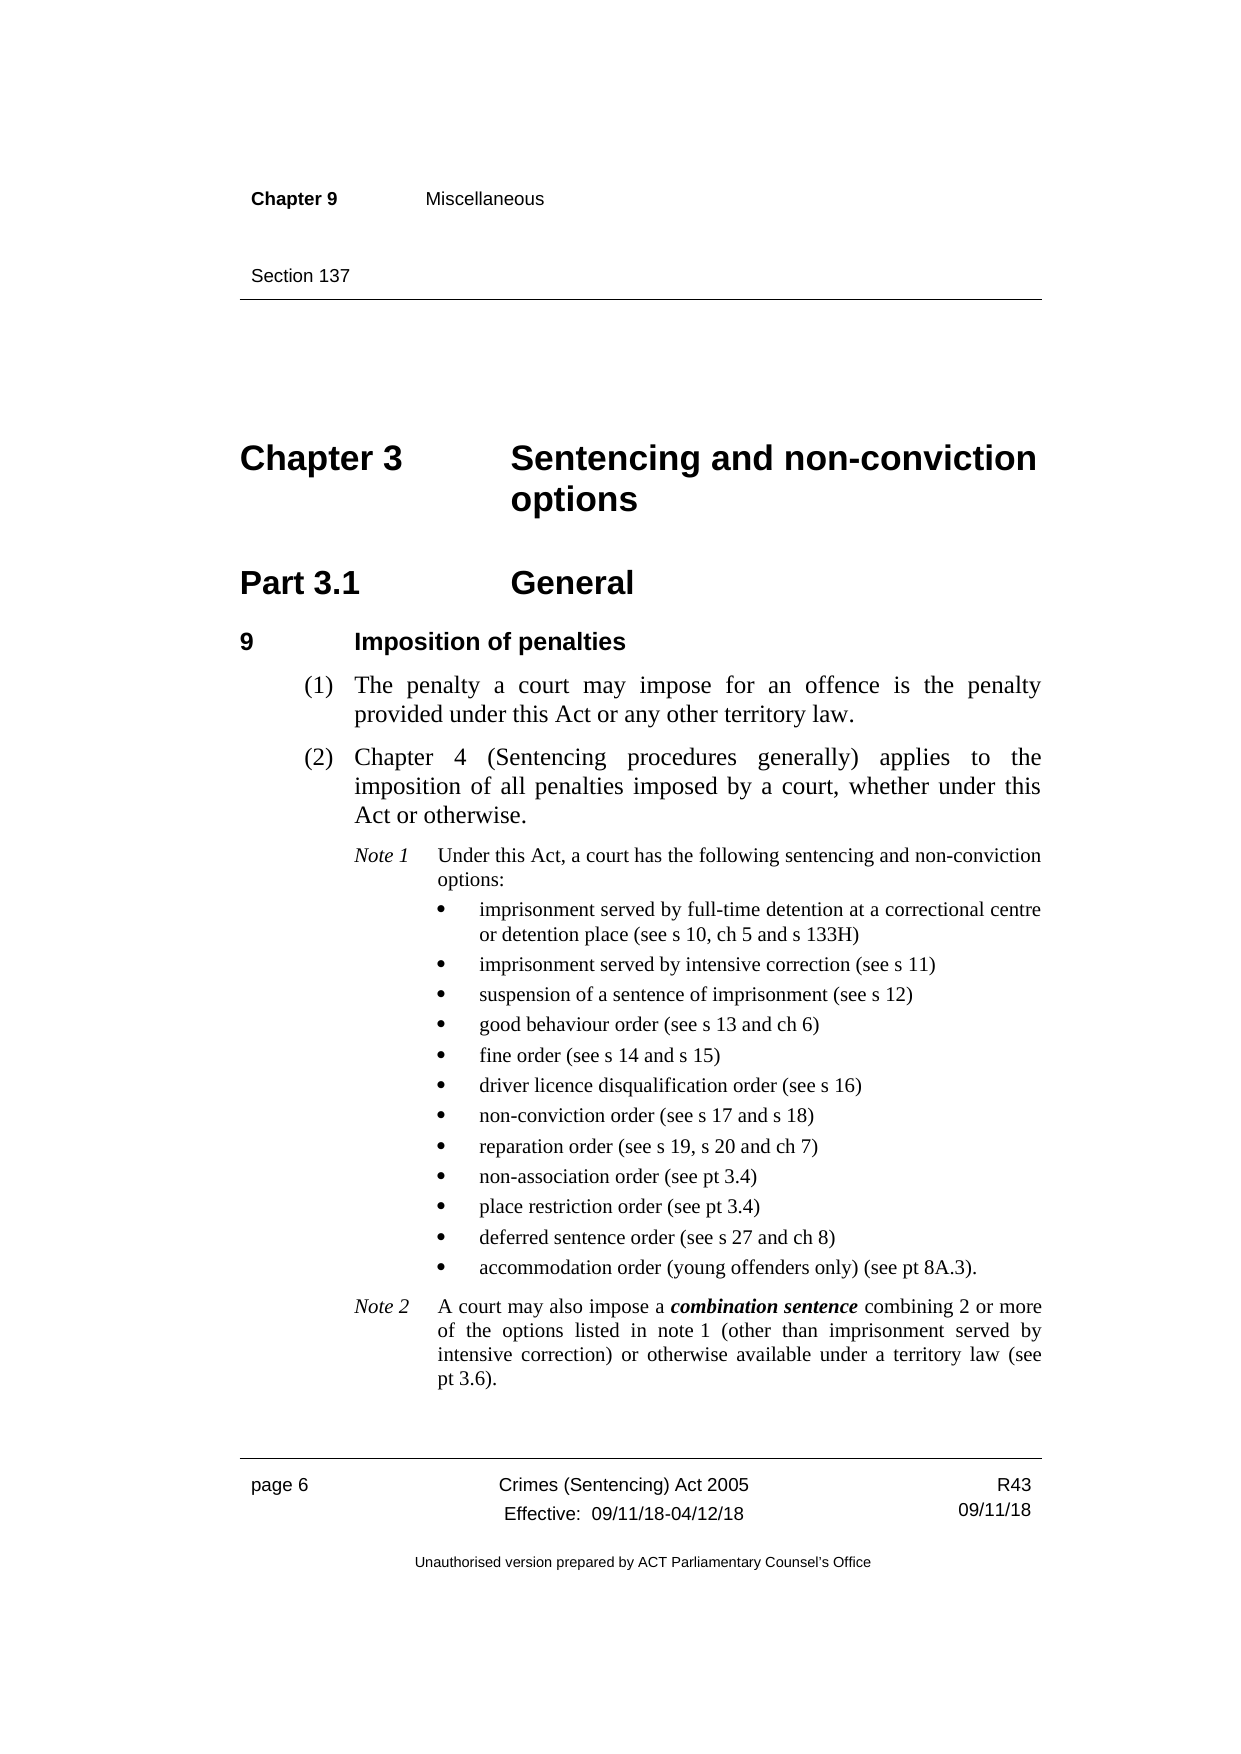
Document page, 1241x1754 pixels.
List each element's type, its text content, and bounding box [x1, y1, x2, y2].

text  non-conviction order (see s 17 and s 18) [437, 1103, 1042, 1127]
text (1) The penalty a court may impose for an offence is the penalty provided under this Act or any other territory law. [239, 670, 1042, 728]
text  imprisonment served by intensive correction (see s 11) [437, 952, 1042, 976]
text  accommodation order (young offenders only) (see pt 8A.3). [437, 1255, 1042, 1279]
text  suspension of a sentence of imprisonment (see s 12) [437, 982, 1042, 1006]
text  reparation order (see s 19, s 20 and ch 7) [437, 1134, 1042, 1158]
text  fine order (see s 14 and s 15) [437, 1043, 1042, 1067]
text  deferred sentence order (see s 27 and ch 8) [437, 1224, 1042, 1249]
text 9 Imposition of penalties [239, 627, 1042, 656]
text Part 3.1 General [239, 563, 1042, 602]
text (2) Chapter 4 (Sentencing procedures generally) applies to the imposition of all penalties imposed by a court, whether under this Act or otherwise. [239, 742, 1042, 828]
text  place restriction order (see pt 3.4) [437, 1194, 1042, 1218]
text  driver licence disqualification order (see s 16) [437, 1073, 1042, 1097]
text  imprisonment served by full-time detention at a correctional centre or detention place (see s 10, ch 5 and s 133H) [437, 897, 1042, 946]
text Chapter 3 Sentencing and non-conviction options [239, 437, 1042, 519]
text Note 2 A court may also impose a combination sentence combining 2 or more of the options listed in note 1 (other than imprisonment served by intensive correction) or otherwise available under a territory law (see pt 3.6). [354, 1293, 1042, 1390]
text  good behaviour order (see s 13 and ch 6) [437, 1012, 1042, 1036]
text Note 1 Under this Act, a court has the following sentencing and non-conviction options: [354, 843, 1042, 891]
text  non-association order (see pt 3.4) [437, 1164, 1042, 1188]
